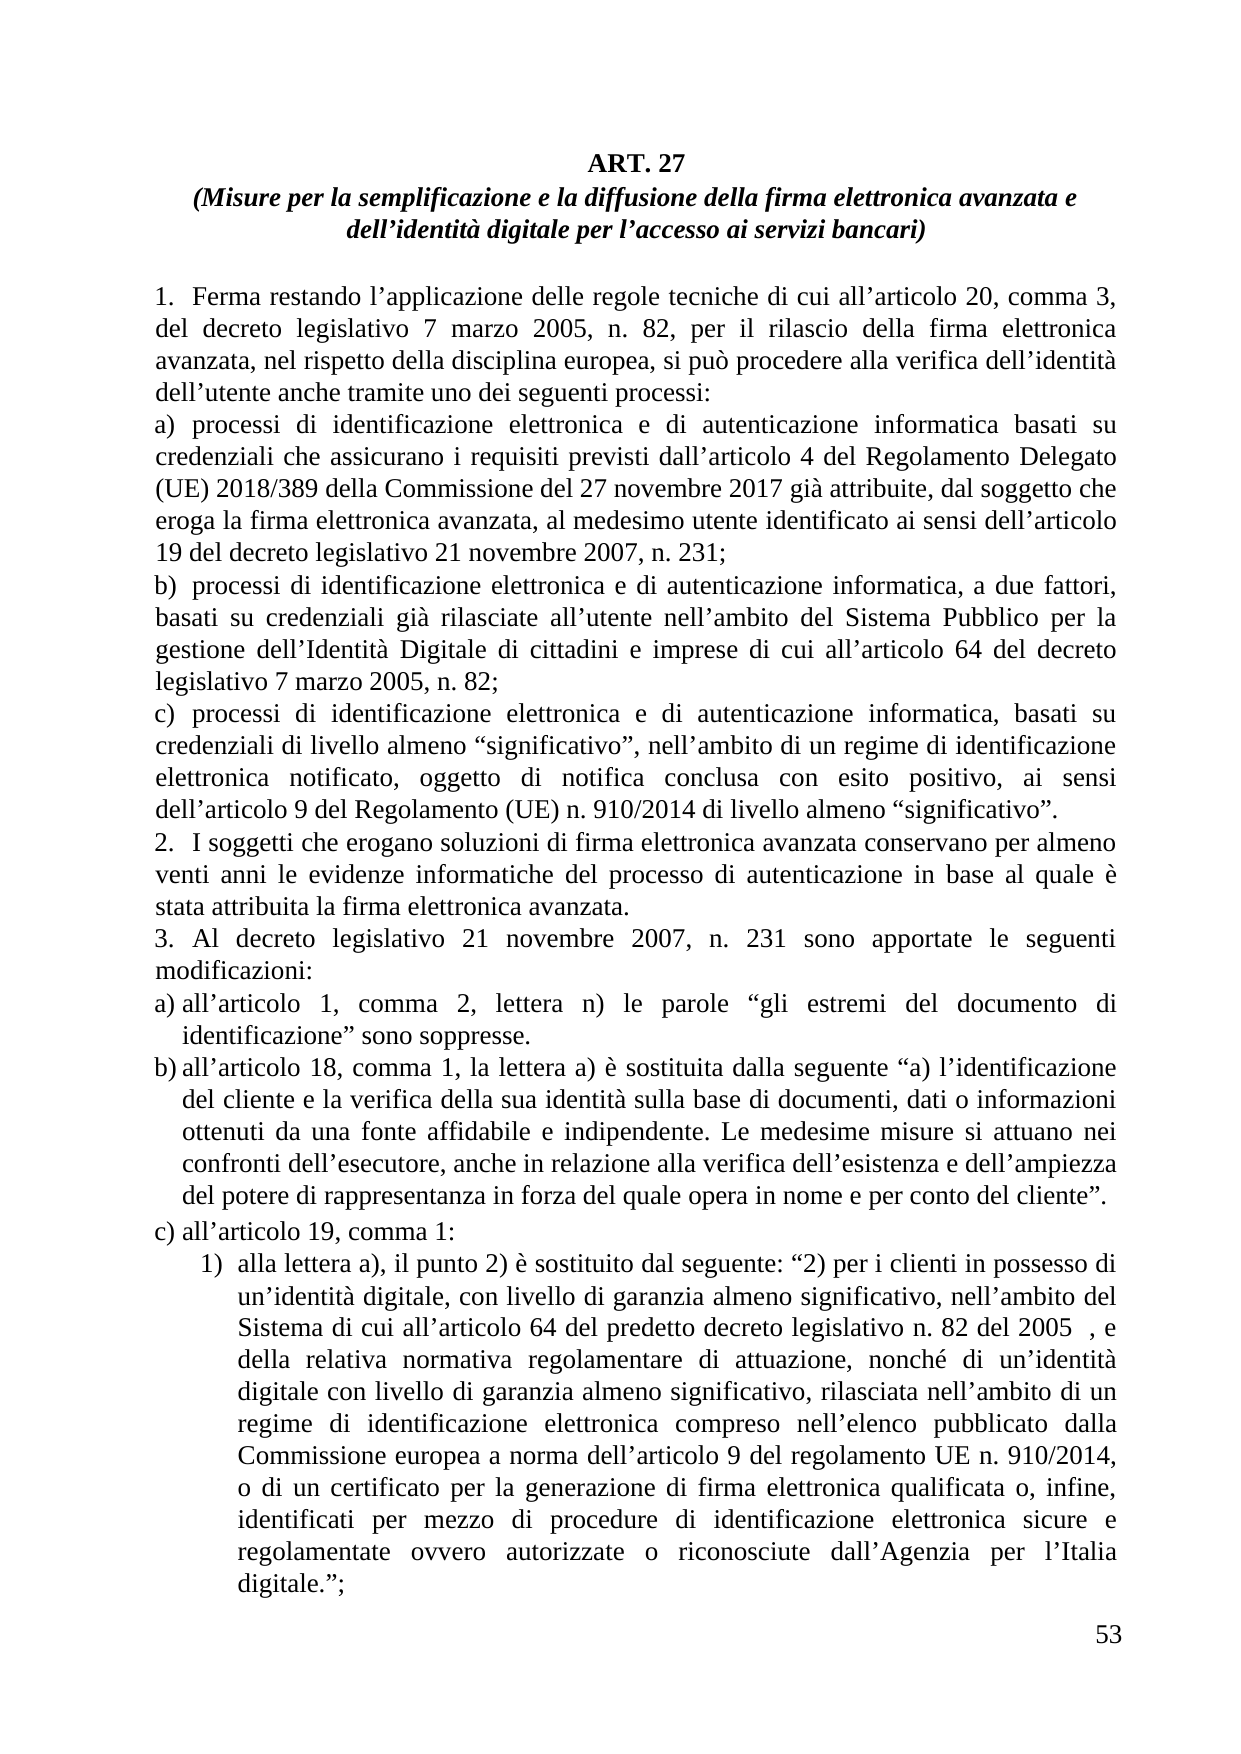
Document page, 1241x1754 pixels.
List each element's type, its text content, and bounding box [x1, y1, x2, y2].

subtitle ART. 27 [158, 148, 1115, 179]
list processi di identificazione elettronica e di autenticazione informatica, a due fattori, basati su credenziali già rilasciate all’utente nell’ambito del Sistema Pubblico per la gestione dell’Identità Digitale di cittadini e imprese di cui all’articolo 64 del decreto legislativo 7 marzo 2005, n. 82; [154, 569, 1118, 696]
list alla lettera a), il punto 2) è sostituito dal seguente: “2) per i clienti in possesso di un’identità digitale, con livello di garanzia almeno significativo, nell’ambito del Sistema di cui all’articolo 64 del predetto decreto legislativo n. 82 del 2005 , e della relativa normativa regolamentare di attuazione, nonché di un’identità digitale con livello di garanzia almeno significativo, rilasciata nell’ambito di un regime di identificazione elettronica compreso nell’elenco pubblicato dalla Commissione europea a norma dell’articolo 9 del regolamento UE n. 910/2014, o di un certificato per la generazione di firma elettronica qualificata o, infine, identificati per mezzo di procedure di identificazione elettronica sicure e regolamentate ovvero autorizzate o riconosciute dall’Agenzia per l’Italia digitale.”; [200, 1248, 1118, 1598]
list Al decreto legislativo 21 novembre 2007, n. 231 sono apportate le seguenti modificazioni: [154, 922, 1118, 985]
list processi di identificazione elettronica e di autenticazione informatica, basati su credenziali di livello almeno “significativo”, nell’ambito di un regime di identificazione elettronica notificato, oggetto di notifica conclusa con esito positivo, ai sensi dell’articolo 9 del Regolamento (UE) n. 910/2014 di livello almeno “significativo”. [154, 697, 1118, 824]
subtitle (Misure per la semplificazione e la diffusione della firma elettronica avanzata e dell’identità digitale per l’accesso ai servizi bancari) [159, 181, 1113, 244]
list I soggetti che erogano soluzioni di firma elettronica avanzata conservano per almeno venti anni le evidenze informatiche del processo di autenticazione in base al quale è stata attribuita la firma elettronica avanzata. [154, 826, 1118, 921]
list all’articolo 19, comma 1: [154, 1215, 1118, 1246]
list all’articolo 18, comma 1, la lettera a) è sostituita dalla seguente “a) l’identificazione del cliente e la verifica della sua identità sulla base di documenti, dati o informazioni ottenuti da una fonte affidabile e indipendente. Le medesime misure si attuano nei confronti dell’esecutore, anche in relazione alla verifica dell’esistenza e dell’ampiezza del potere di rappresentanza in forza del quale opera in nome e per conto del cliente”. [154, 1051, 1118, 1210]
list all’articolo 1, comma 2, lettera n) le parole “gli estremi del documento di identificazione” sono soppresse. [154, 987, 1118, 1050]
list Ferma restando l’applicazione delle regole tecniche di cui all’articolo 20, comma 3, del decreto legislativo 7 marzo 2005, n. 82, per il rilascio della firma elettronica avanzata, nel rispetto della disciplina europea, si può procedere alla verifica dell’identità dell’utente anche tramite uno dei seguenti processi: [154, 280, 1118, 407]
list processi di identificazione elettronica e di autenticazione informatica basati su credenziali che assicurano i requisiti previsti dall’articolo 4 del Regolamento Delegato (UE) 2018/389 della Commissione del 27 novembre 2017 già attribuite, dal soggetto che eroga la firma elettronica avanzata, al medesimo utente identificato ai sensi dell’articolo 19 del decreto legislativo 21 novembre 2007, n. 231; [154, 408, 1118, 568]
